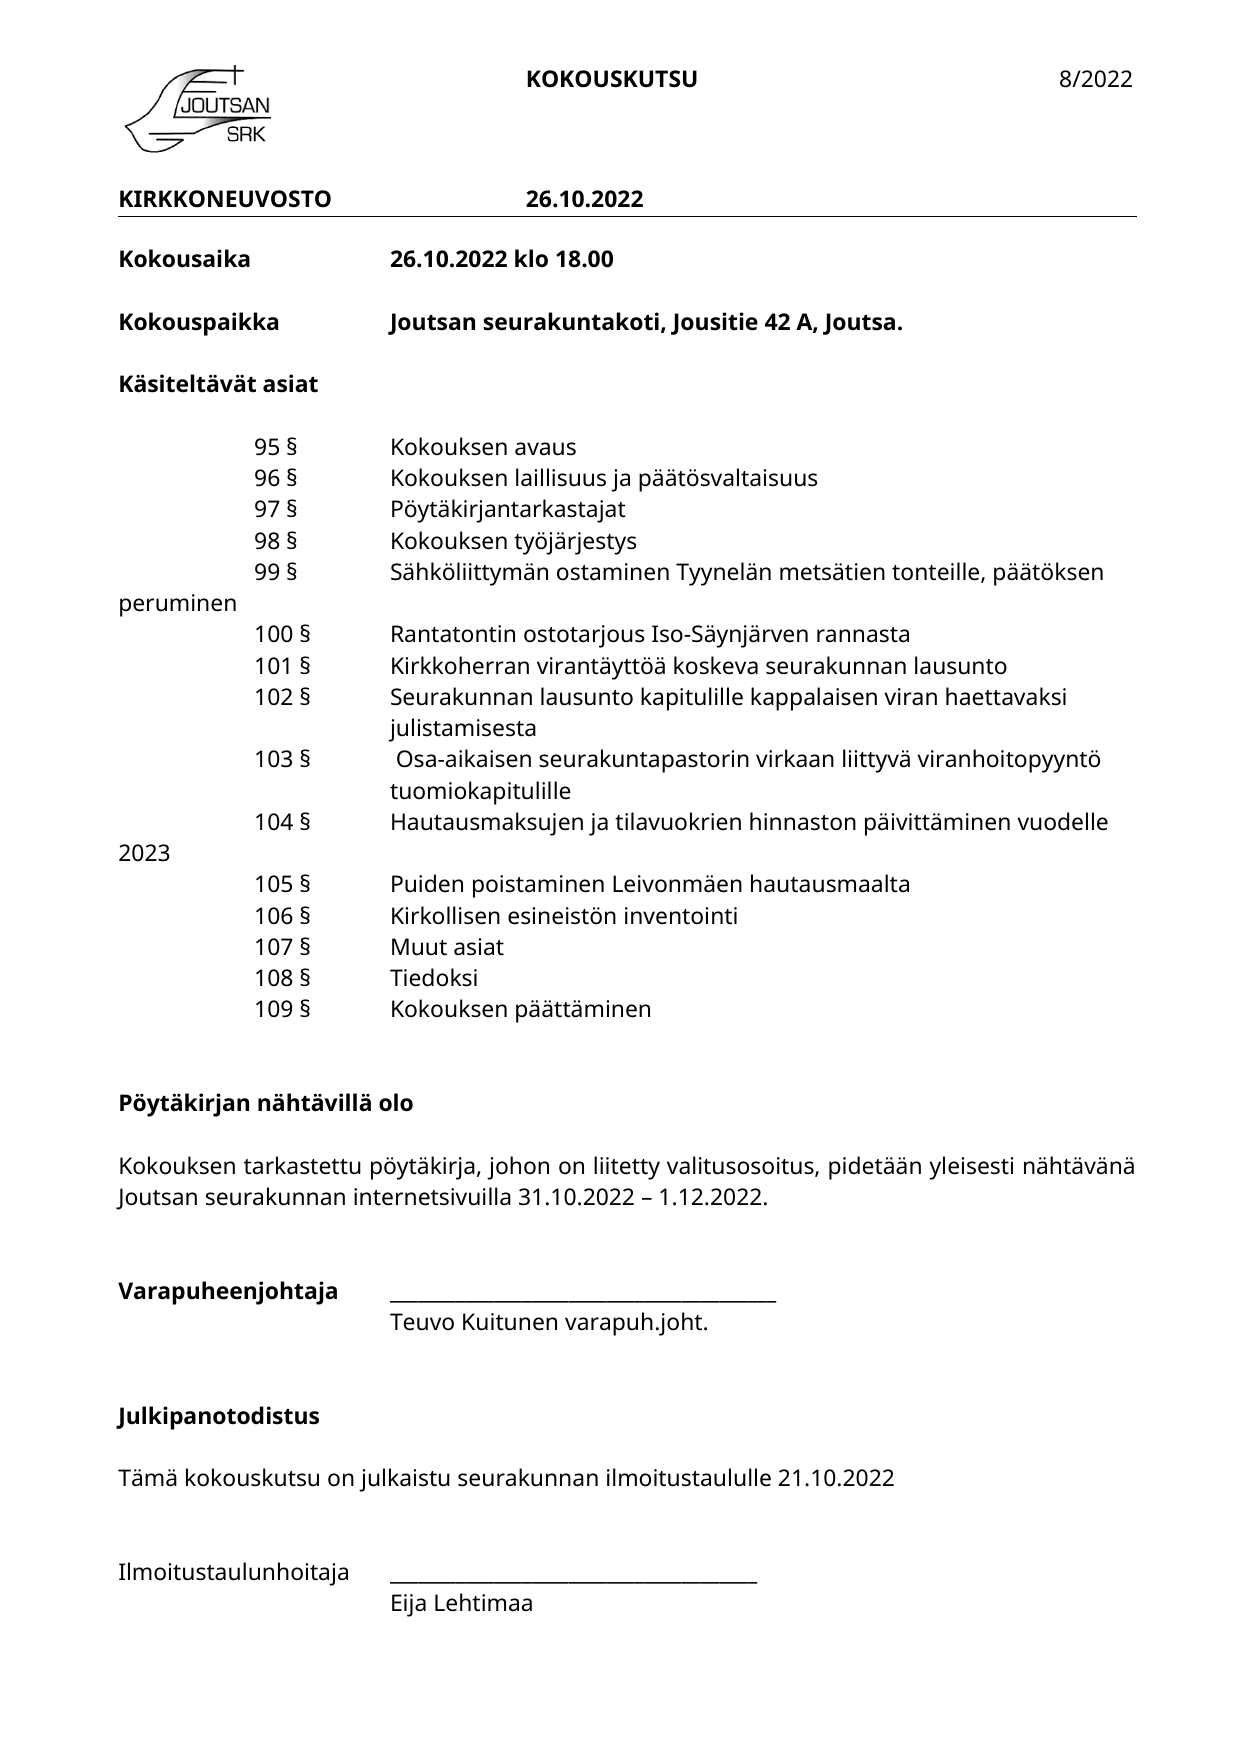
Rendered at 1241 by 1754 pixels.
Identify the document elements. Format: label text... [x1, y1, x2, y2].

text Kokousaika 26.10.2022 klo 18.00 [118, 243, 1137, 274]
text Pöytäkirjan nähtävillä olo [118, 1087, 1137, 1118]
text Kokouksen tarkastettu pöytäkirja, johon on liitetty valitusosoitus, pidetään yleisesti nähtävänä Joutsan seurakunnan internetsivuilla 31.10.2022 – 1.12.2022. [118, 1149, 1137, 1212]
subtitle 107 § Muut asiat [118, 931, 1137, 962]
subtitle 97 § Pöytäkirjantarkastajat [174, 493, 1137, 524]
text 102 § Seurakunnan lausunto kapitulille kappalaisen viran haettavaksi julistamisesta [254, 681, 1137, 743]
subtitle 95 § Kokouksen avaus [118, 431, 1137, 462]
text 105 § Puiden poistaminen Leivonmäen hautausmaalta [118, 868, 1137, 899]
subtitle 98 § Kokouksen työjärjestys [118, 524, 1137, 556]
text Tämä kokouskutsu on julkaistu seurakunnan ilmoitustaululle 21.10.2022 [118, 1462, 1137, 1493]
text Teuvo Kuitunen varapuh.joht. [390, 1306, 1137, 1337]
text Kokouspaikka Joutsan seurakuntakoti, Jousitie 42 A, Joutsa. [118, 306, 1137, 337]
text Ilmoitustaulunhoitaja _______________________________________ [118, 1556, 1137, 1587]
text Julkipanotodistus [118, 1399, 1137, 1431]
text 104 § Hautausmaksujen ja tilavuokrien hinnaston päivittäminen vuodelle 2023 [118, 806, 1137, 868]
text 99 § Sähköliittymän ostaminen Tyynelän metsätien tonteille, päätöksen peruminen [118, 556, 1137, 618]
text 101 § Kirkkoherran virantäyttöä koskeva seurakunnan lausunto [118, 649, 1137, 681]
text 106 § Kirkollisen esineistön inventointi [118, 899, 1137, 931]
text Eija Lehtimaa [390, 1587, 1137, 1618]
text 108 § Tiedoksi [118, 962, 1137, 993]
text Varapuheenjohtaja _________________________________________ [118, 1274, 1137, 1306]
text 109 § Kokouksen päättäminen [118, 993, 1137, 1024]
text 100 § Rantatontin ostotarjous Iso-Säynjärven rannasta [118, 618, 1137, 649]
subtitle 96 § Kokouksen laillisuus ja päätösvaltaisuus [118, 462, 1137, 493]
text 103 § Osa-aikaisen seurakuntapastorin virkaan liittyvä viranhoitopyyntö tuomiokapitulille [254, 743, 1137, 806]
picture [124, 65, 361, 153]
subtitle Käsiteltävät asiat [118, 368, 1137, 399]
